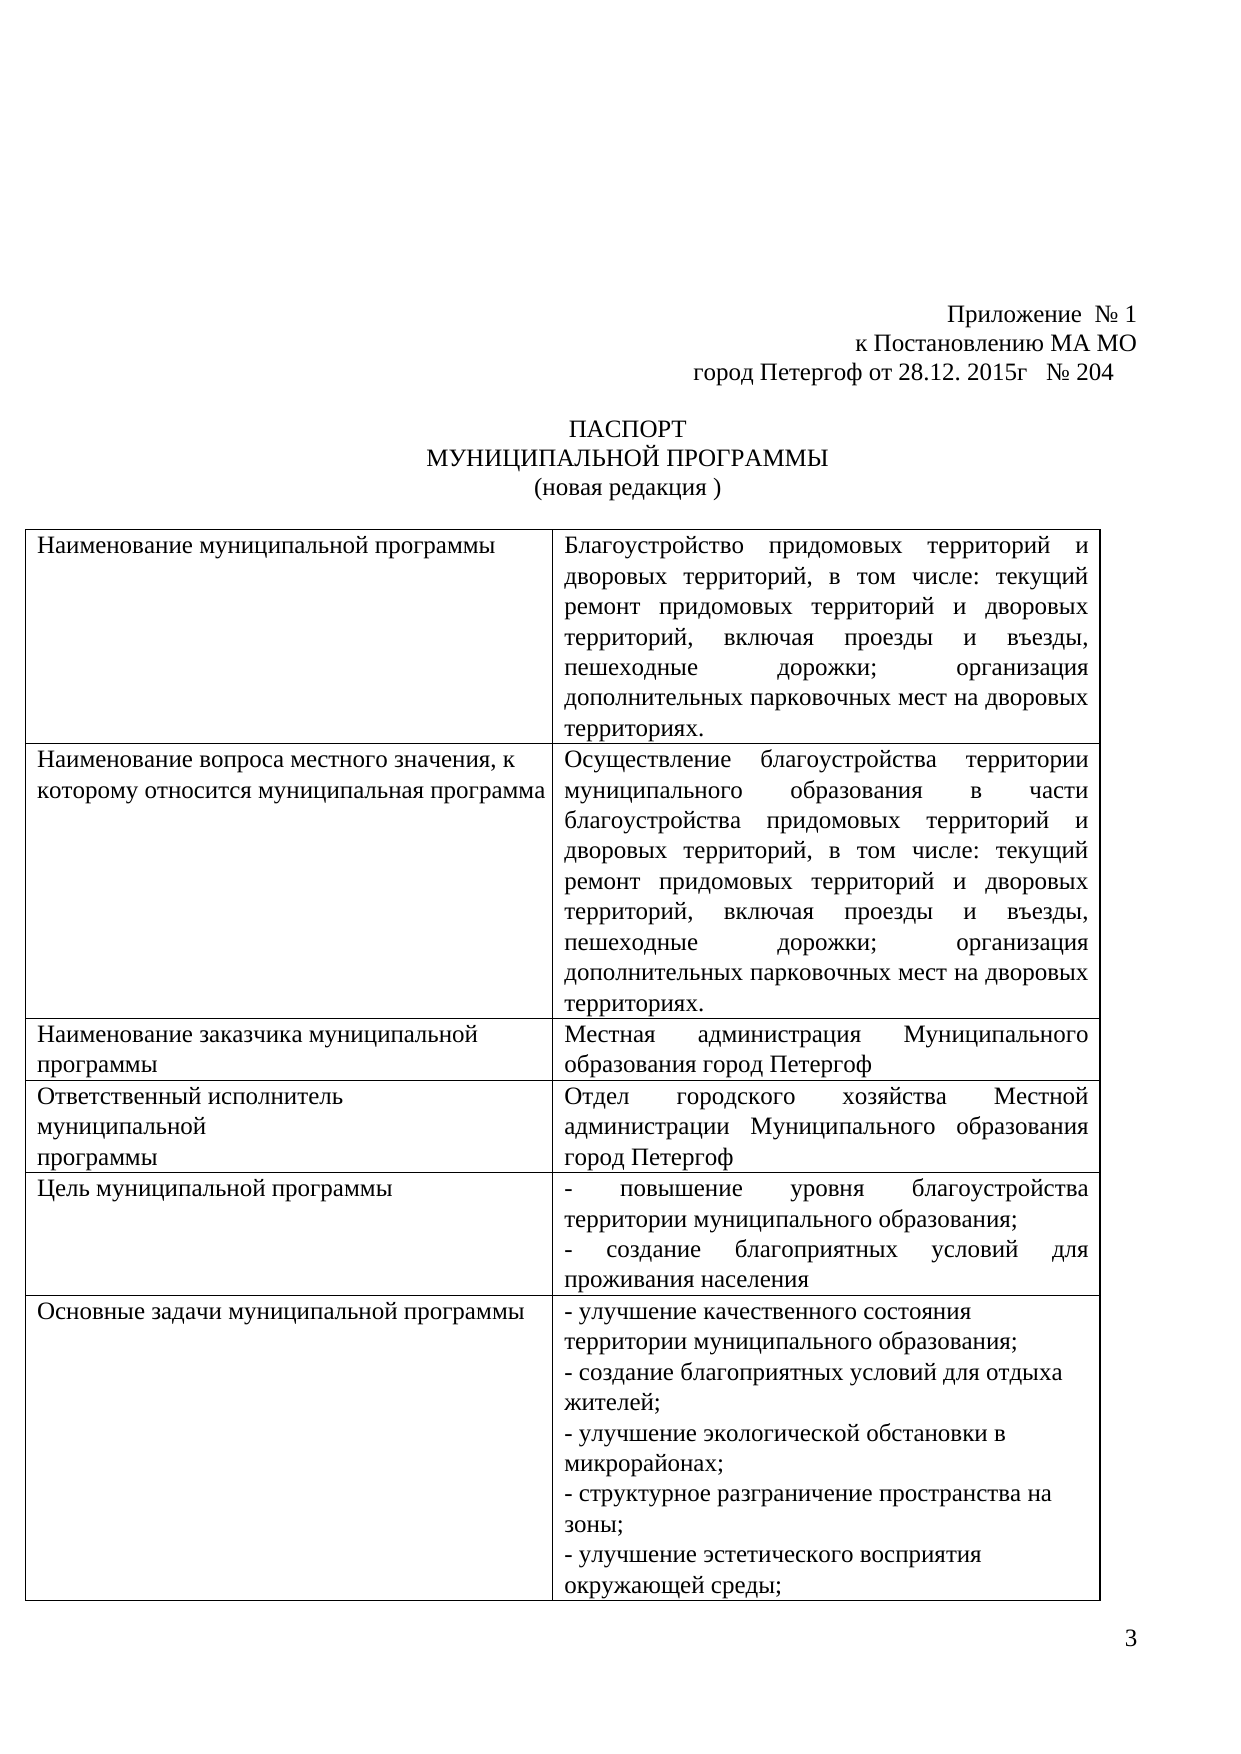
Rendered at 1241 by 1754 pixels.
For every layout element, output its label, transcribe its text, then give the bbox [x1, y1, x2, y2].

text к Постановлению МА МО [118, 328, 1137, 357]
table_cell Отдел городского хозяйства Местной администрации Муниципального образования город Петергоф [553, 1081, 1099, 1172]
text город Петергоф от 28.12. 2015г № 204 [118, 357, 1137, 386]
table_cell Наименование вопроса местного значения, к которому относится муниципальная программа [26, 744, 552, 1018]
table_cell Ответственный исполнитель муниципальной программы [26, 1081, 552, 1172]
table_cell - повышение уровня благоустройства территории муниципального образования; - создание благоприятных условий для проживания населения [553, 1173, 1099, 1295]
table_cell Местная администрация Муниципального образования город Петергоф [553, 1019, 1099, 1080]
text ПАСПОРТ [118, 414, 1137, 443]
text Приложение № 1 [118, 299, 1137, 328]
table_cell Цель муниципальной программы [26, 1173, 552, 1295]
text (новая редакция ) [118, 472, 1137, 501]
table_cell Осуществление благоустройства территории муниципального образования в части благоустройства придомовых территорий и дворовых территорий, в том числе: текущий ремонт придомовых территорий и дворовых территорий, включая проезды и въезды, пешеходные дорожки; организация дополнительных парковочных мест на дворовых территориях. [553, 744, 1099, 1018]
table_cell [26, 1296, 552, 1600]
table_cell Наименование заказчика муниципальной программы [26, 1019, 552, 1080]
text МУНИЦИПАЛЬНОЙ ПРОГРАММЫ [118, 443, 1137, 472]
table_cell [553, 1296, 1099, 1600]
table_header Благоустройство придомовых территорий и дворовых территорий, в том числе: текущий ремонт придомовых территорий и дворовых территорий, включая проезды и въезды, пешеходные дорожки; организация дополнительных парковочных мест на дворовых территориях. [553, 530, 1099, 743]
table_header Наименование муниципальной программы [26, 530, 552, 743]
